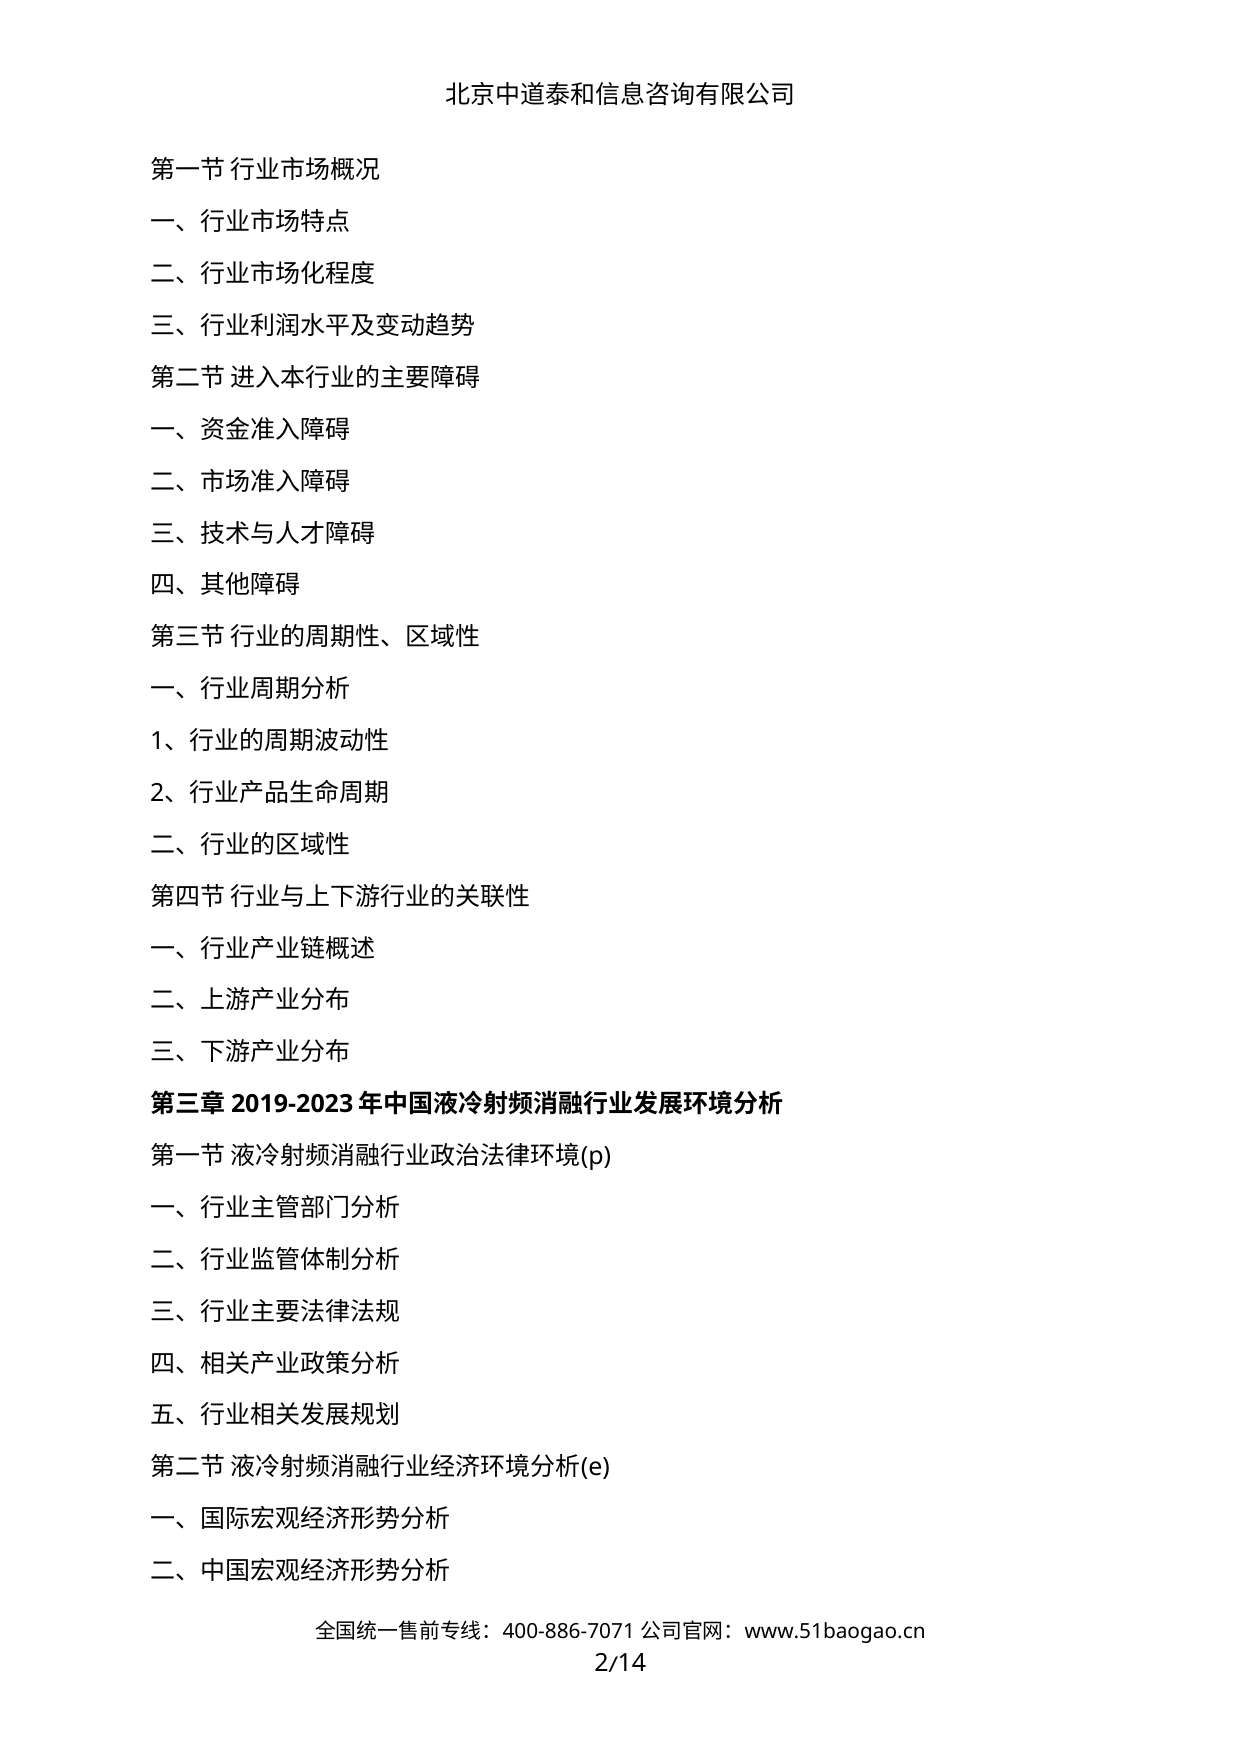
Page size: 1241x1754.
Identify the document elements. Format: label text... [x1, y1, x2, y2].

text 一、行业主管部门分析 [150, 1187, 1090, 1224]
text 第一节 行业市场概况 [150, 150, 1090, 186]
text 一、行业产业链概述 [150, 928, 1090, 964]
text 2、行业产品生命周期 [150, 772, 1090, 809]
text 三、行业利润水平及变动趋势 [150, 306, 1090, 342]
text 二、市场准入障碍 [150, 461, 1090, 497]
text 三、行业主要法律法规 [150, 1291, 1090, 1327]
text 第二节 液冷射频消融行业经济环境分析(e) [150, 1447, 1090, 1483]
text 第一节 液冷射频消融行业政治法律环境(p) [150, 1136, 1090, 1172]
text 第二节 进入本行业的主要障碍 [150, 357, 1090, 394]
text 五、行业相关发展规划 [150, 1395, 1090, 1431]
text 二、行业的区域性 [150, 824, 1090, 861]
text 一、行业周期分析 [150, 669, 1090, 705]
text 二、上游产业分布 [150, 980, 1090, 1016]
text 一、资金准入障碍 [150, 409, 1090, 446]
text 一、国际宏观经济形势分析 [150, 1499, 1090, 1535]
text 四、相关产业政策分析 [150, 1343, 1090, 1379]
text 第三章 2019-2023年中国液冷射频消融行业发展环境分析 [150, 1084, 1090, 1120]
text 二、中国宏观经济形势分析 [150, 1551, 1090, 1587]
text 四、其他障碍 [150, 565, 1090, 601]
text 二、行业市场化程度 [150, 254, 1090, 290]
text 第三节 行业的周期性、区域性 [150, 617, 1090, 653]
text 三、技术与人才障碍 [150, 513, 1090, 549]
text 三、下游产业分布 [150, 1032, 1090, 1068]
text 一、行业市场特点 [150, 202, 1090, 238]
text 1、行业的周期波动性 [150, 721, 1090, 757]
text 二、行业监管体制分析 [150, 1239, 1090, 1276]
text 第四节 行业与上下游行业的关联性 [150, 876, 1090, 912]
